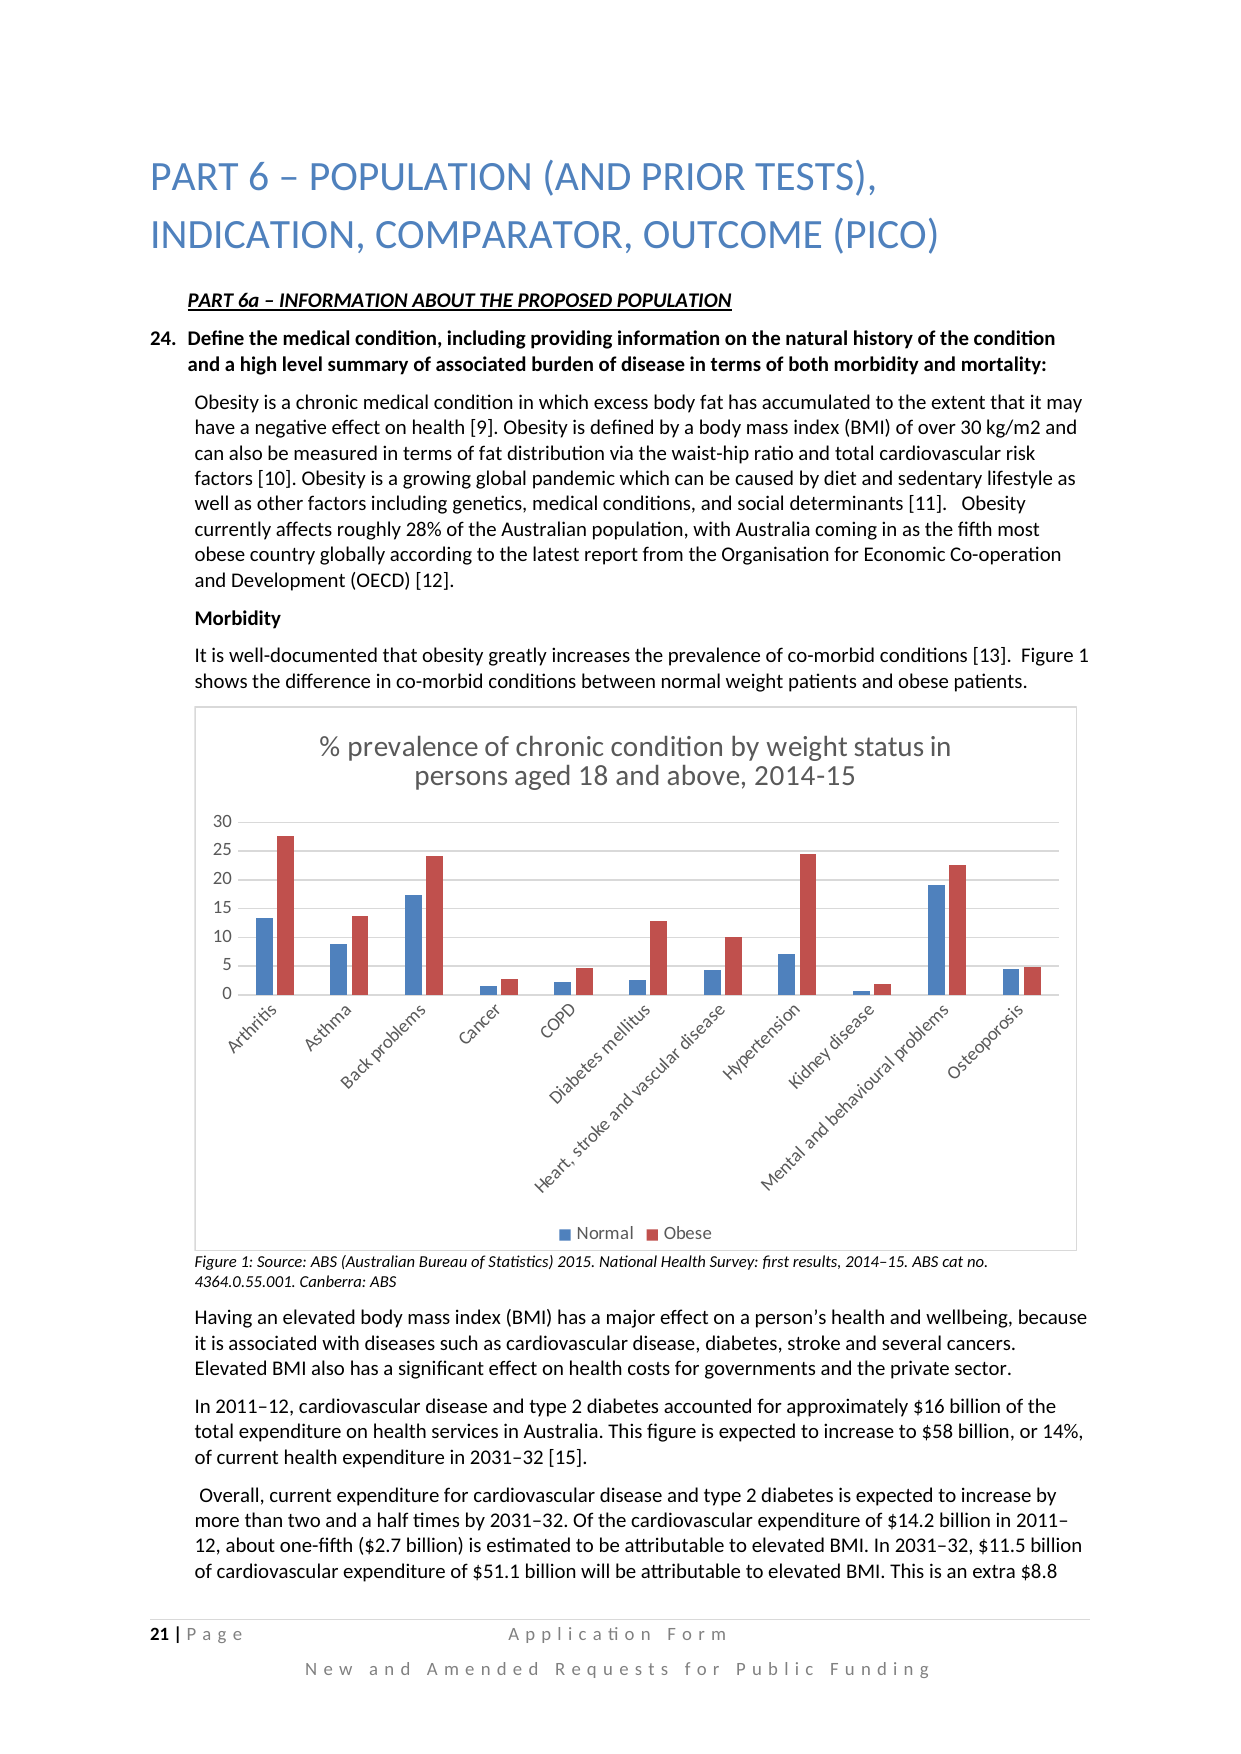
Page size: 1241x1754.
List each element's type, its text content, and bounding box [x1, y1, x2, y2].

text Figure 1: Source: ABS (Australian Bureau of Statistics) 2015. National Health Survey: first results, 2014–15. ABS cat no. 4364.0.55.001. Canberra: ABS [194, 706, 1090, 1292]
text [194, 1482, 1090, 1583]
text Having an elevated body mass index (BMI) has a major effect on a person’s health and wellbeing, because it is associated with diseases such as cardiovascular disease, diabetes, stroke and several cancers. Elevated BMI also has a significant effect on health costs for governments and the private sector. [194, 1304, 1090, 1381]
subtitle PART 6 – POPULATION (AND PRIOR TESTS), INDICATION, COMPARATOR, OUTCOME (PICO) [150, 150, 1090, 259]
text Morbidity [194, 605, 1090, 630]
text It is well-documented that obesity greatly increases the prevalence of co-morbid conditions [13]. Figure 1 shows the difference in co-morbid conditions between normal weight patients and obese patients. [194, 643, 1090, 693]
subtitle Define the medical condition, including providing information on the natural history of the condition and a high level summary of associated burden of disease in terms of both morbidity and mortality: [150, 326, 1090, 376]
text In 2011–12, cardiovascular disease and type 2 diabetes accounted for approximately $16 billion of the total expenditure on health services in Australia. This figure is expected to increase to $58 billion, or 14%, of current health expenditure in 2031–32 [15]. [194, 1393, 1090, 1469]
text Obesity is a chronic medical condition in which excess body fat has accumulated to the extent that it may have a negative effect on health [9]. Obesity is defined by a body mass index (BMI) of over 30 kg/m2 and can also be measured in terms of fat distribution via the waist-hip ratio and total cardiovascular risk factors [10]. Obesity is a growing global pandemic which can be caused by diet and sedentary lifestyle as well as other factors including genetics, medical conditions, and social determinants [11]. Obesity currently affects roughly 28% of the Australian population, with Australia coming in as the fifth most obese country globally according to the latest report from the Organisation for Economic Co-operation and Development (OECD) [12]. [194, 389, 1090, 592]
subtitle PART 6a – INFORMATION ABOUT THE PROPOSED POPULATION [187, 288, 1090, 313]
